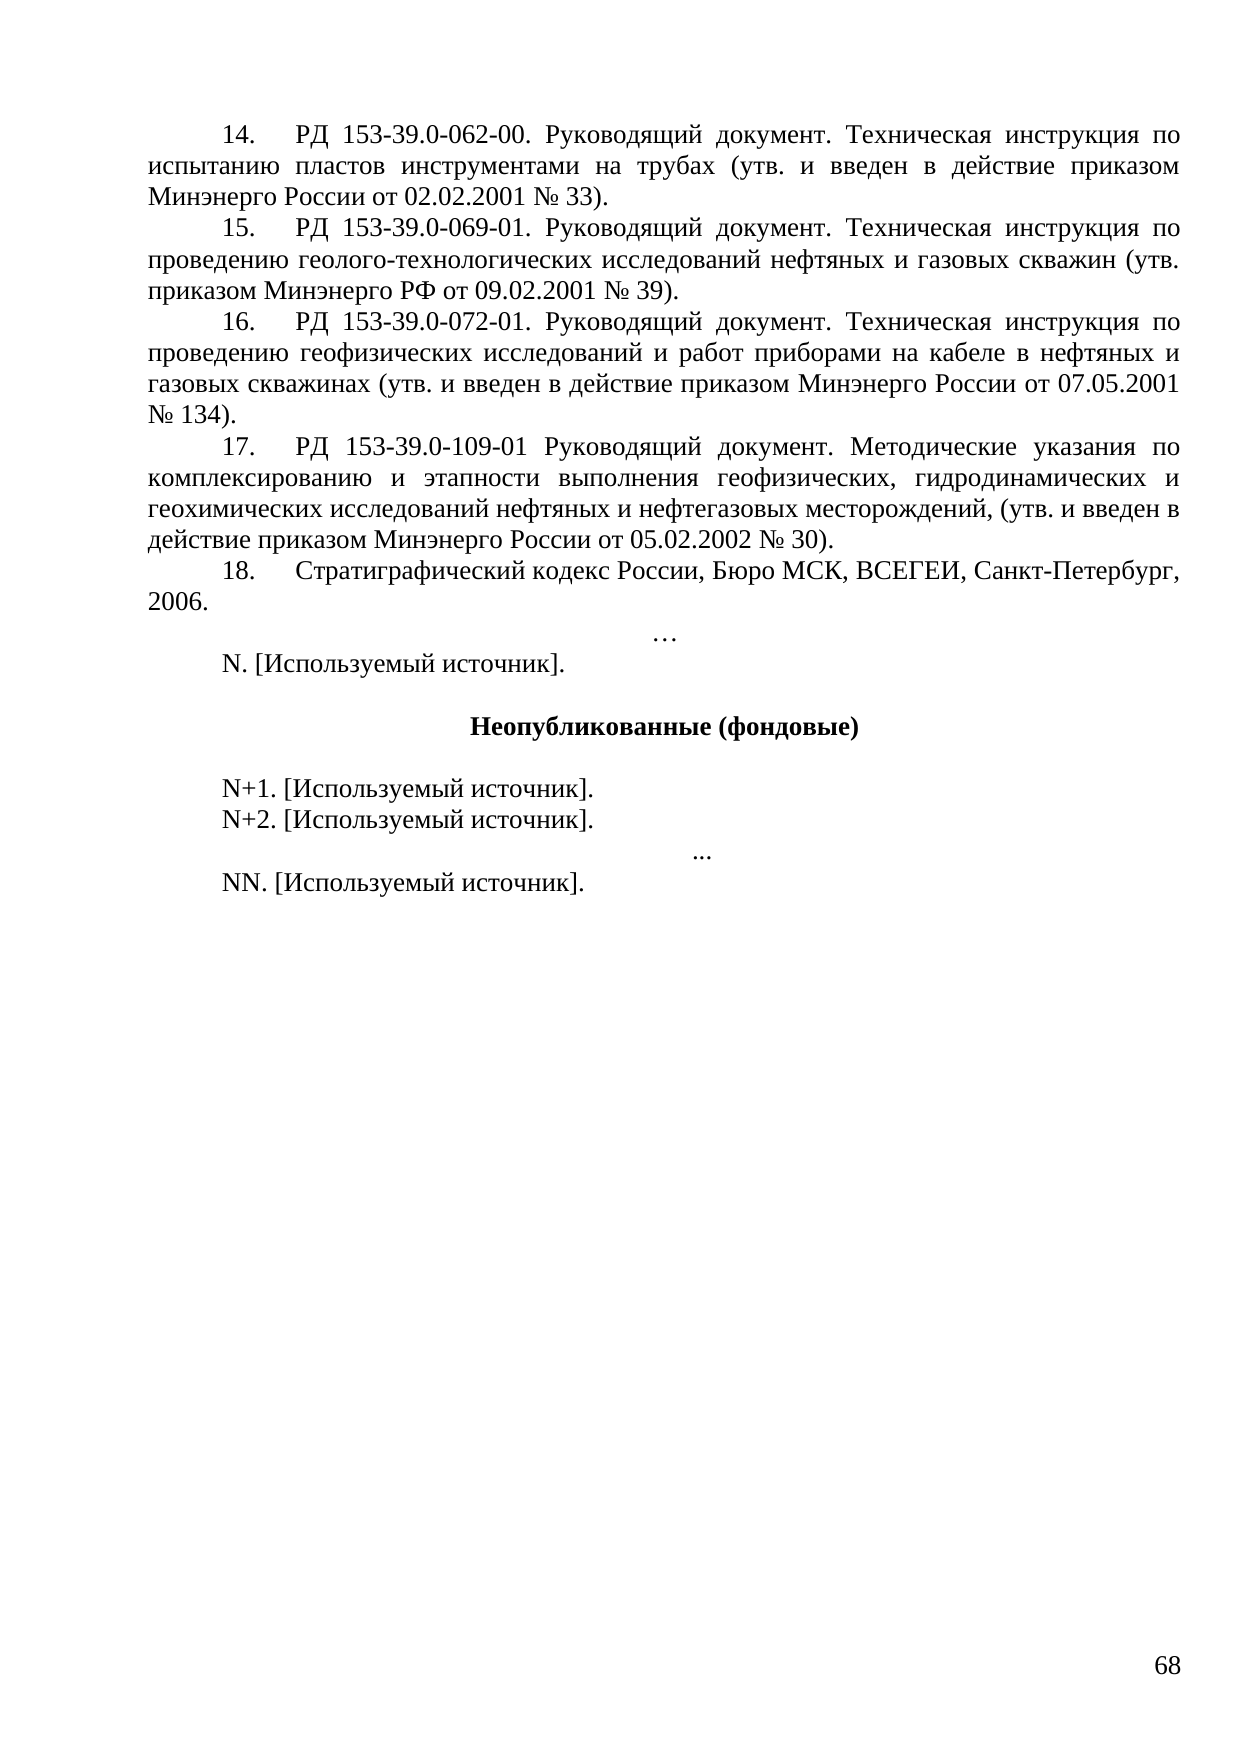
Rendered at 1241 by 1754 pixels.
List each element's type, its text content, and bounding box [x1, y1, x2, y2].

text N. [Используемый источник]. [148, 648, 1181, 679]
list РД 153-39.0-069-01. Руководящий документ. Техническая инструкция по проведению геолого-технологических исследований нефтяных и газовых скважин (утв. приказом Минэнерго РФ от 09.02.2001 № 39). [148, 212, 1181, 305]
text Неопубликованные (фондовые) [148, 710, 1181, 741]
list РД 153-39.0-062-00. Руководящий документ. Техническая инструкция по испытанию пластов инструментами на трубах (утв. и введен в действие приказом Минэнерго России от 02.02.2001 № 33). [148, 118, 1181, 212]
text … [148, 616, 1181, 648]
list РД 153-39.0-072-01. Руководящий документ. Техническая инструкция по проведению геофизических исследований и работ приборами на кабеле в нефтяных и газовых скважинах (утв. и введен в действие приказом Минэнерго России от 07.05.2001 № 134). [148, 305, 1181, 429]
text N+2. [Используемый источник]. [148, 803, 1181, 834]
list Стратиграфический кодекс России, Бюро МСК, ВСЕГЕИ, Санкт-Петербург, 2006. [148, 554, 1181, 616]
text NN. [Используемый источник]. [148, 866, 1181, 897]
text N+1. [Используемый источник]. [148, 772, 1181, 803]
list ... [223, 834, 1181, 866]
list РД 153-39.0-109-01 Руководящий документ. Методические указания по комплексированию и этапности выполнения геофизических, гидродинамических и геохимических исследований нефтяных и нефтегазовых месторождений, (утв. и введен в действие приказом Минэнерго России от 05.02.2002 № 30). [148, 429, 1181, 554]
